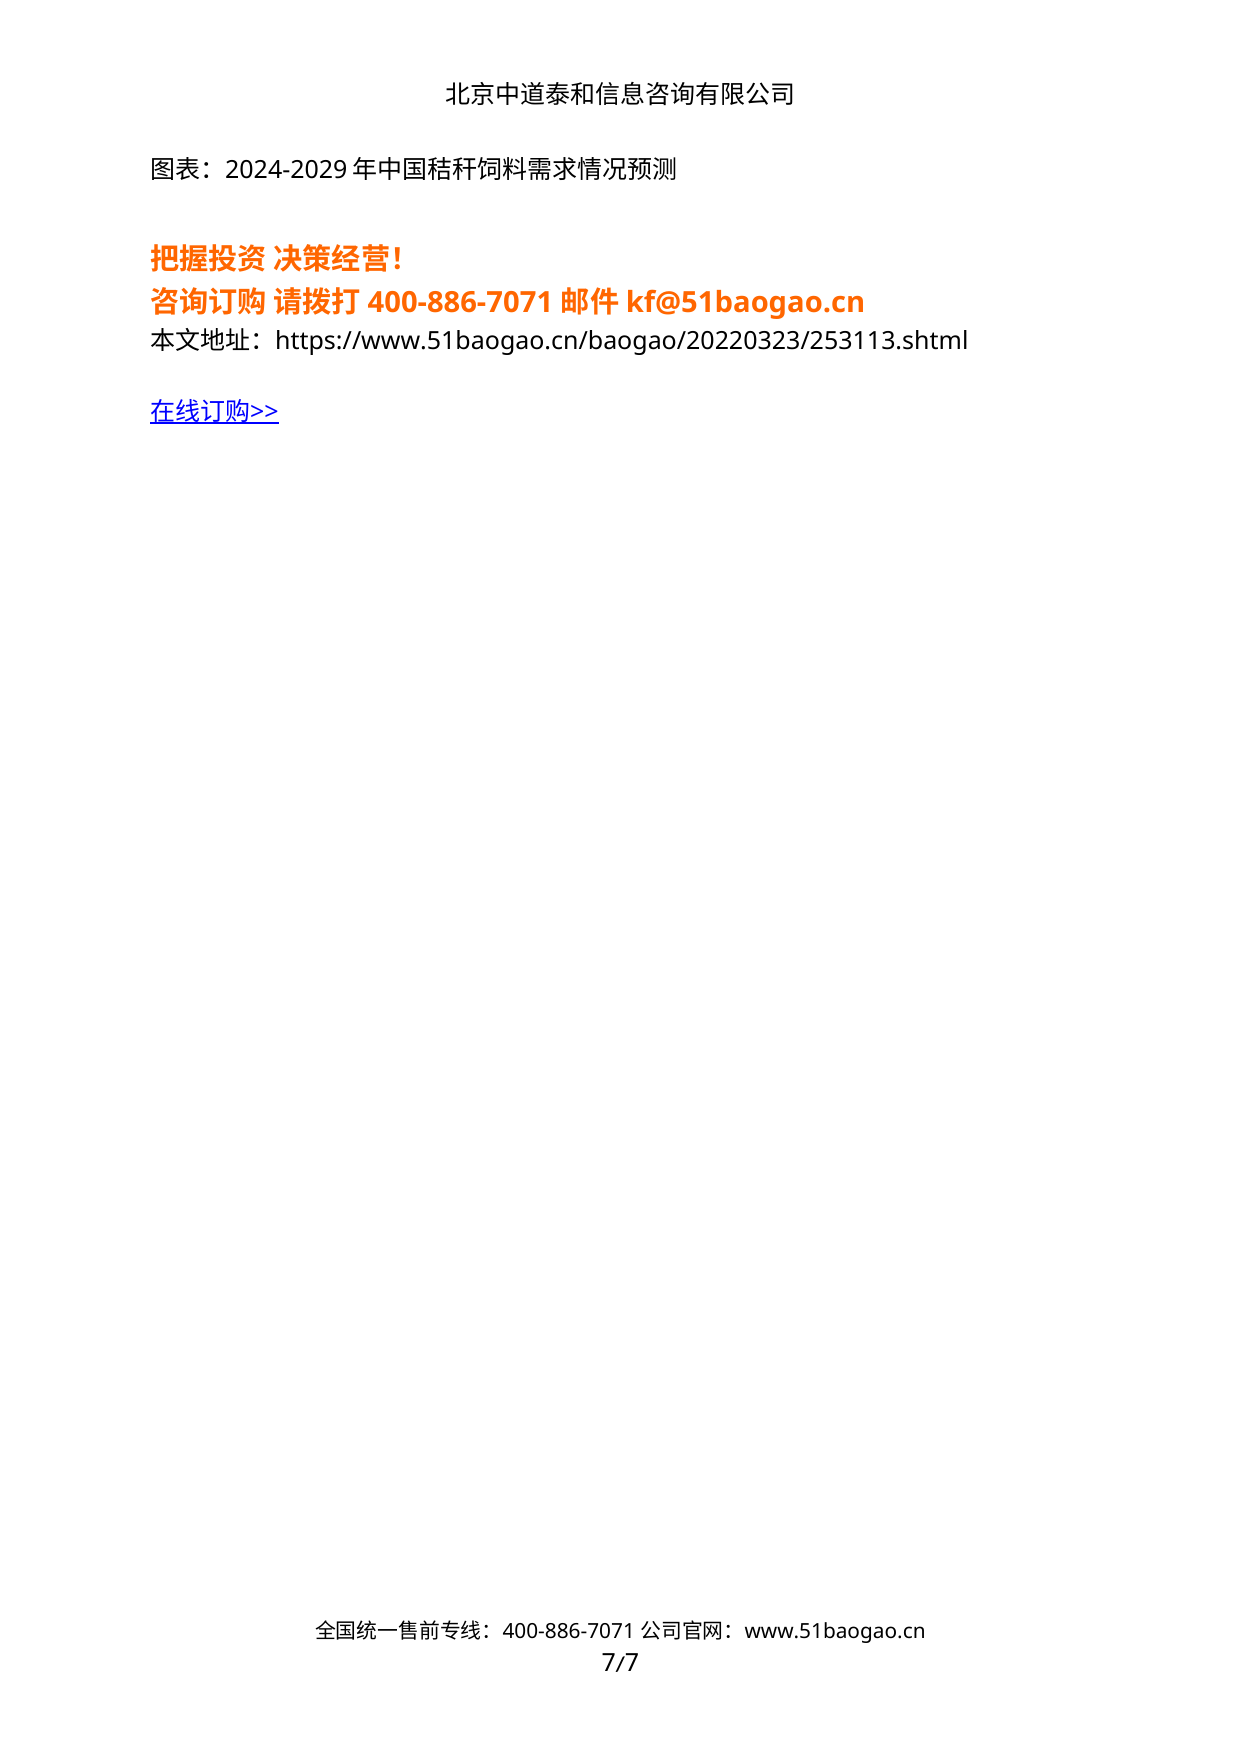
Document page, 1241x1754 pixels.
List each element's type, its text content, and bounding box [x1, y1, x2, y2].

text 把握投资 决策经营！咨询订购 请拨打 400-886-7071 邮件 kf@51baogao.cn本文地址：https://www.51baogao.cn/baogao/20220323/253113.shtml [150, 202, 1090, 357]
text 在线订购>> [150, 357, 1090, 427]
text 图表：2024-2029年中国秸秆饲料需求情况预测 [150, 150, 1090, 186]
